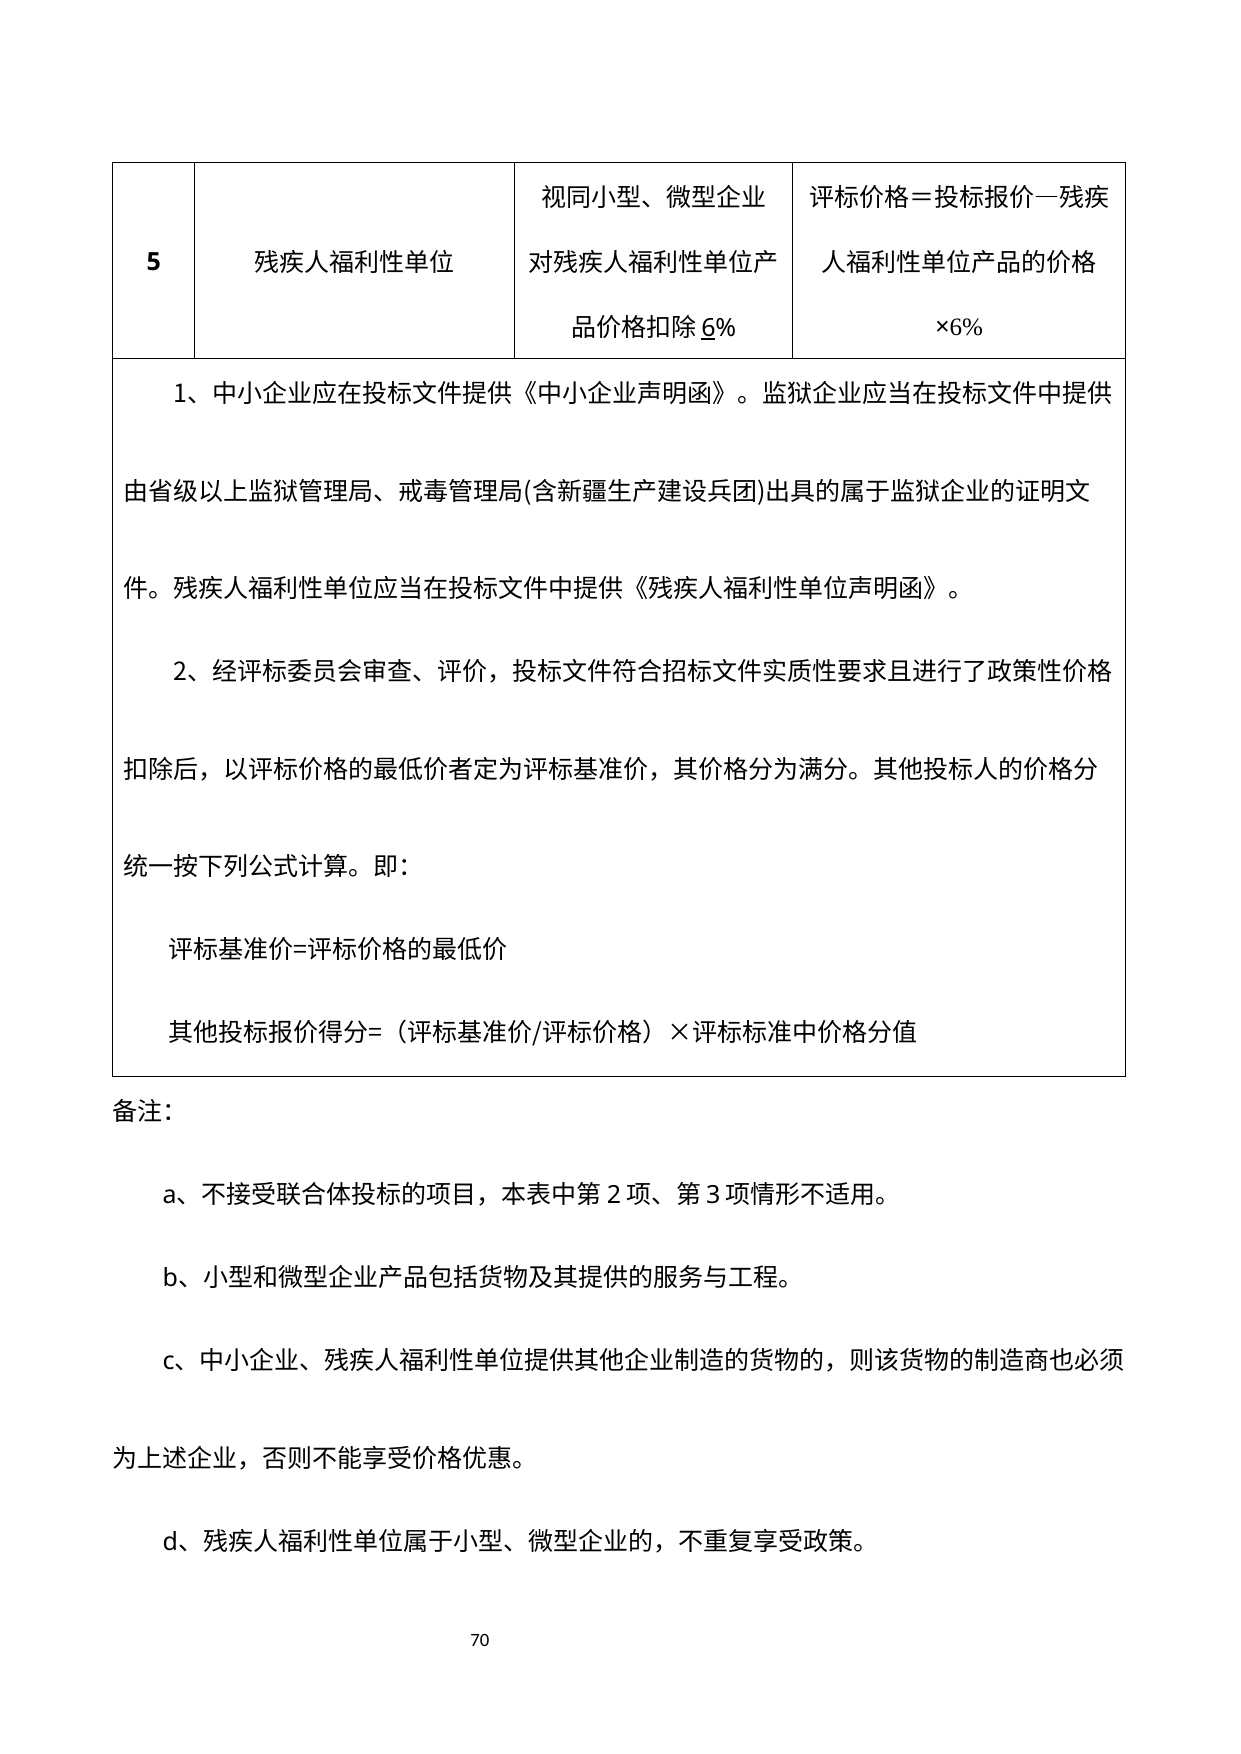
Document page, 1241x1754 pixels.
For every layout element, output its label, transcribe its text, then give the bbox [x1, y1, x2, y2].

table_cell 评标价格＝投标报价—残疾人福利性单位产品的价格×6% [793, 163, 1125, 358]
table_cell 5 [113, 163, 194, 358]
table_cell 1、中小企业应在投标文件提供《中小企业声明函》。监狱企业应当在投标文件中提供由省级以上监狱管理局、戒毒管理局(含新疆生产建设兵团)出具的属于监狱企业的证明文件。残疾人福利性单位应当在投标文件中提供《残疾人福利性单位声明函》。 2、经评标委员会审查、评价，投标文件符合招标文件实质性要求且进行了政策性价格扣除后，以评标价格的最低价者定为评标基准价，其价格分为满分。其他投标人的价格分统一按下列公式计算。即： 评标基准价=评标价格的最低价 其他投标报价得分=（评标基准价/评标价格）×评标标准中价格分值 [113, 359, 1125, 1076]
text 备注： [112, 1077, 1128, 1142]
text d、残疾人福利性单位属于小型、微型企业的，不重复享受政策。 [112, 1507, 1128, 1572]
text a、不接受联合体投标的项目，本表中第2项、第3项情形不适用。 [112, 1160, 1128, 1225]
table_cell 视同小型、微型企业 对残疾人福利性单位产品价格扣除6% [515, 163, 792, 358]
text c、中小企业、残疾人福利性单位提供其他企业制造的货物的，则该货物的制造商也必须为上述企业，否则不能享受价格优惠。 [112, 1326, 1128, 1489]
table_cell 残疾人福利性单位 [195, 163, 514, 358]
text b、小型和微型企业产品包括货物及其提供的服务与工程。 [112, 1243, 1128, 1308]
